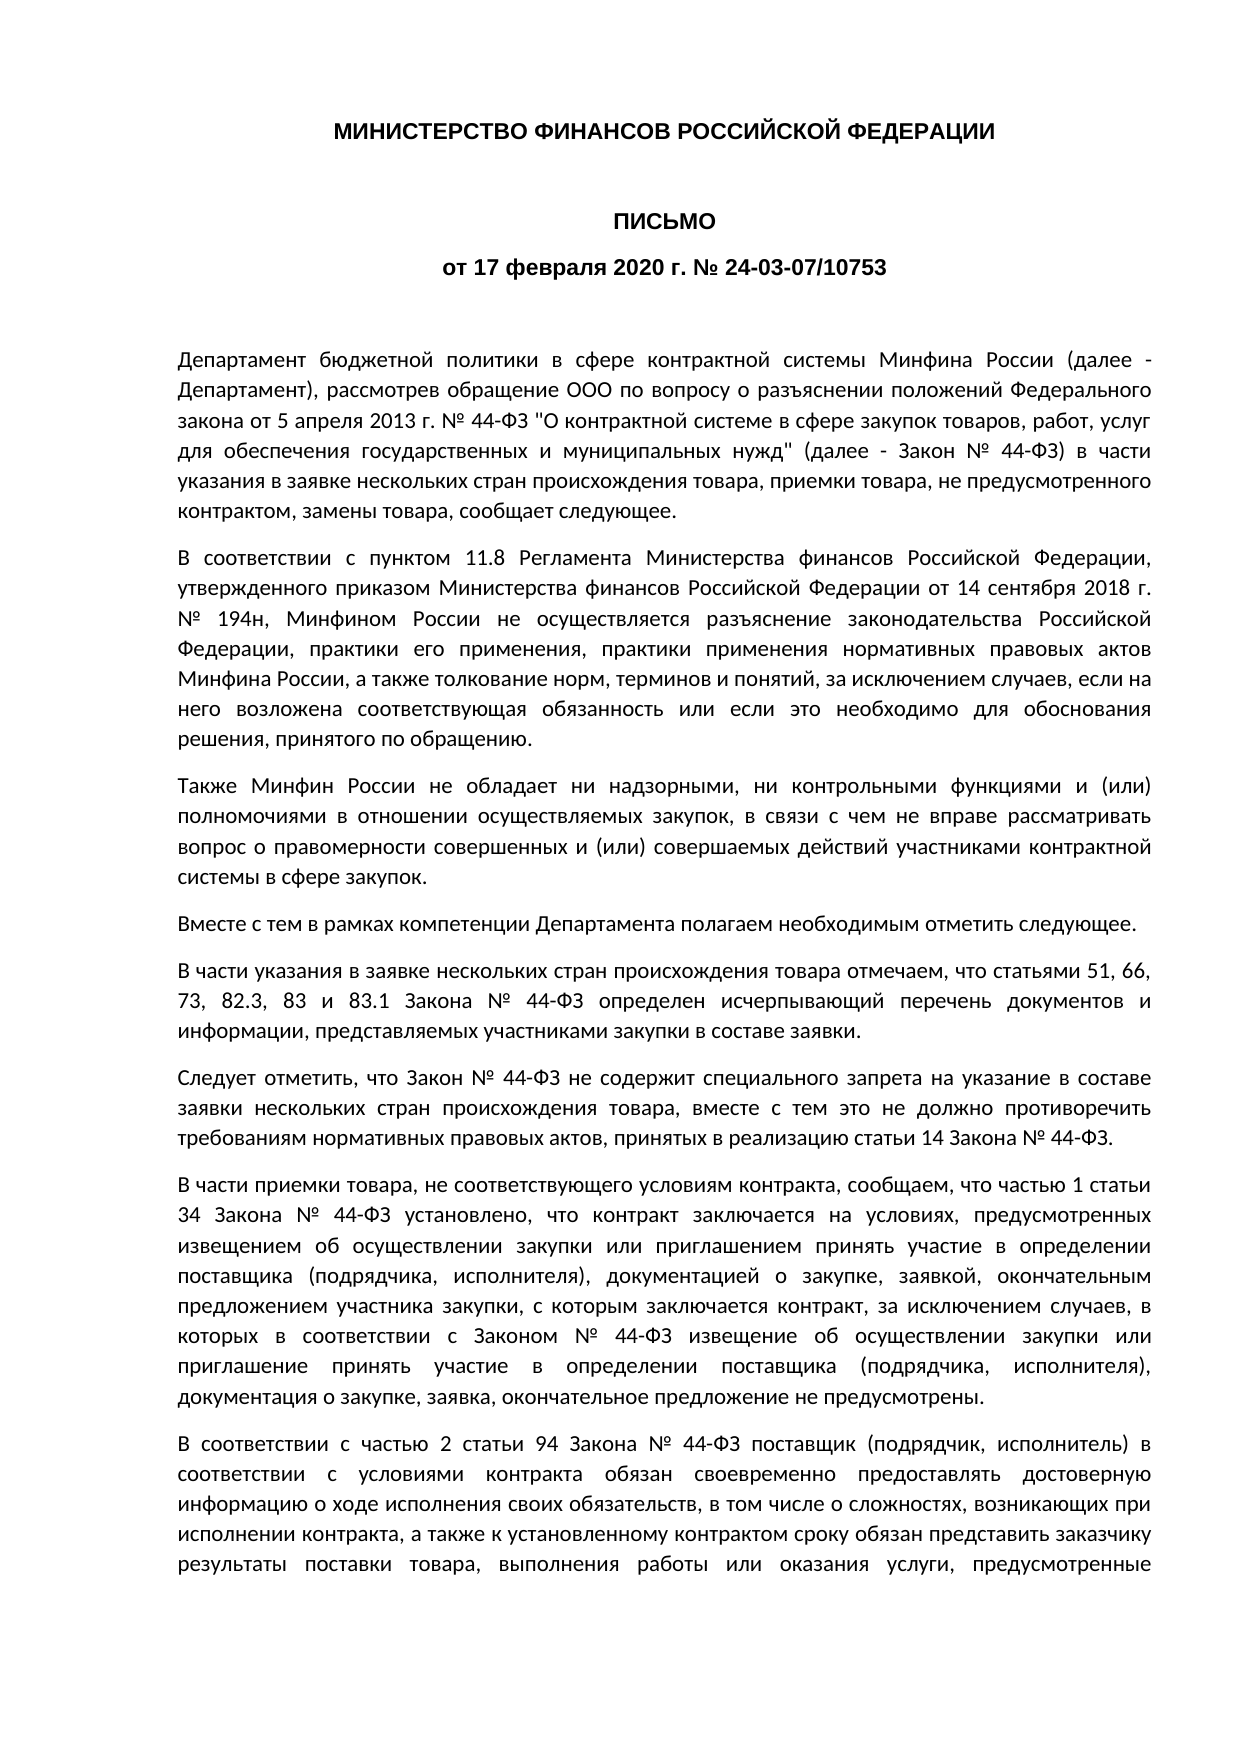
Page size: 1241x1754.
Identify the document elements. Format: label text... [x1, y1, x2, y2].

text Вместе с тем в рамках компетенции Департамента полагаем необходимым отметить следующее. [177, 909, 1152, 937]
text Департамент бюджетной политики в сфере контрактной системы Минфина России (далее - Департамент), рассмотрев обращение ООО по вопросу о разъяснении положений Федерального закона от 5 апреля 2013 г. № 44-ФЗ "О контрактной системе в сфере закупок товаров, работ, услуг для обеспечения государственных и муниципальных нужд" (далее - Закон № 44-ФЗ) в части указания в заявке нескольких стран происхождения товара, приемки товара, не предусмотренного контрактом, замены товара, сообщает следующее. [177, 345, 1152, 524]
text Следует отметить, что Закон № 44-ФЗ не содержит специального запрета на указание в составе заявки нескольких стран происхождения товара, вместе с тем это не должно противоречить требованиям нормативных правовых актов, принятых в реализацию статьи 14 Закона № 44-ФЗ. [177, 1063, 1152, 1152]
text В соответствии с пунктом 11.8 Регламента Министерства финансов Российской Федерации, утвержденного приказом Министерства финансов Российской Федерации от 14 сентября 2018 г. № 194н, Минфином России не осуществляется разъяснение законодательства Российской Федерации, практики его применения, практики применения нормативных правовых актов Минфина России, а также толкование норм, терминов и понятий, за исключением случаев, если на него возложена соответствующая обязанность или если это необходимо для обоснования решения, принятого по обращению. [177, 543, 1152, 753]
text Также Минфин России не обладает ни надзорными, ни контрольными функциями и (или) полномочиями в отношении осуществляемых закупок, в связи с чем не вправе рассматривать вопрос о правомерности совершенных и (или) совершаемых действий участниками контрактной системы в сфере закупок. [177, 771, 1152, 890]
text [177, 1429, 1152, 1578]
text ПИСЬМО [177, 208, 1152, 235]
text В части указания в заявке нескольких стран происхождения товара отмечаем, что статьями 51, 66, 73, 82.3, 83 и 83.1 Закона № 44-ФЗ определен исчерпывающий перечень документов и информации, представляемых участниками закупки в составе заявки. [177, 956, 1152, 1044]
text от 17 февраля 2020 г. № 24-03-07/10753 [177, 253, 1152, 280]
text В части приемки товара, не соответствующего условиям контракта, сообщаем, что частью 1 статьи 34 Закона № 44-ФЗ установлено, что контракт заключается на условиях, предусмотренных извещением об осуществлении закупки или приглашением принять участие в определении поставщика (подрядчика, исполнителя), документацией о закупке, заявкой, окончательным предложением участника закупки, с которым заключается контракт, за исключением случаев, в которых в соответствии с Законом № 44-ФЗ извещение об осуществлении закупки или приглашение принять участие в определении поставщика (подрядчика, исполнителя), документация о закупке, заявка, окончательное предложение не предусмотрены. [177, 1170, 1152, 1410]
text МИНИСТЕРСТВО ФИНАНСОВ РОССИЙСКОЙ ФЕДЕРАЦИИ [177, 118, 1152, 144]
